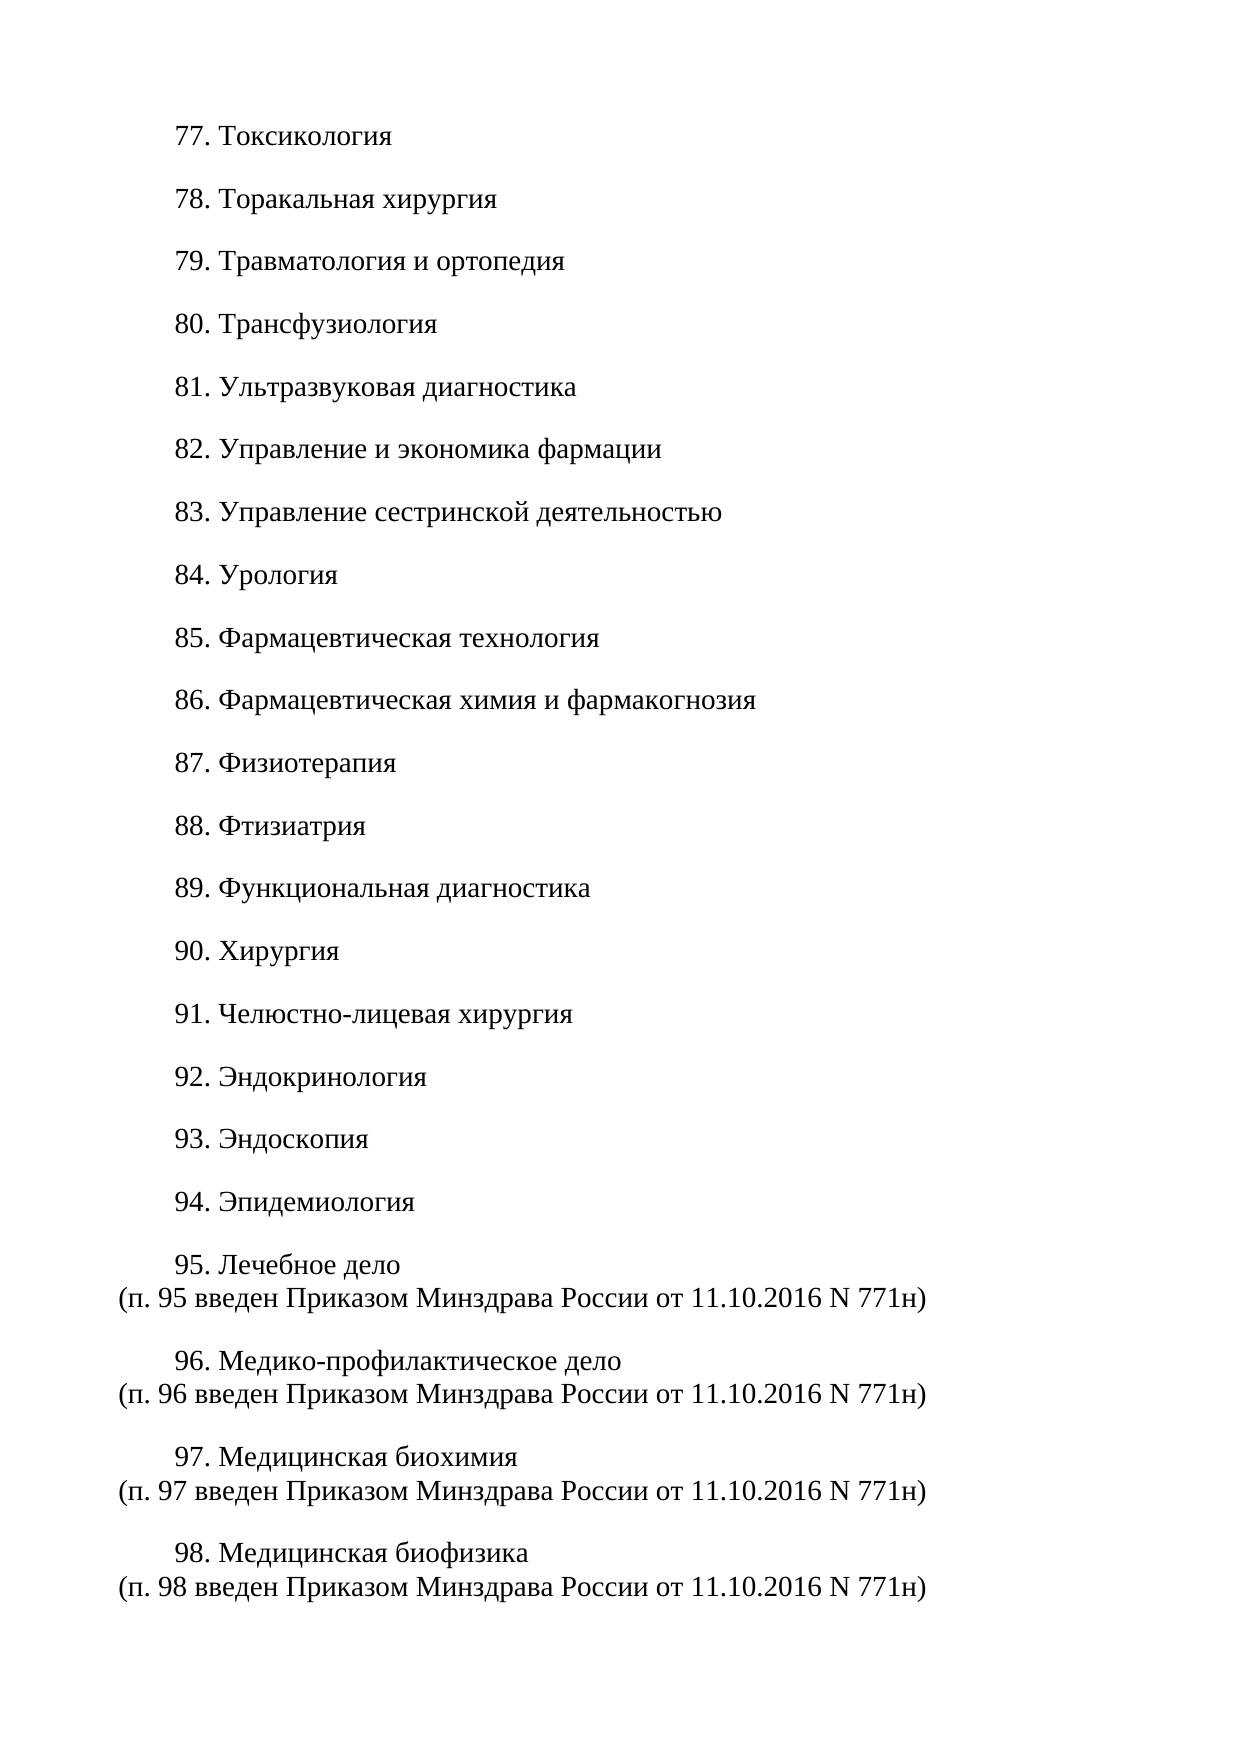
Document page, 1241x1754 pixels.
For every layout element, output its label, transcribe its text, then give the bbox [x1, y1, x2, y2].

text 83. Управление сестринской деятельностью [118, 494, 1181, 528]
text 91. Челюстно-лицевая хирургия [118, 996, 1181, 1029]
text (п. 97 введен Приказом Минздрава России от 11.10.2016 N 771н) [118, 1473, 1181, 1506]
text (п. 96 введен Приказом Минздрава России от 11.10.2016 N 771н) [118, 1377, 1181, 1410]
text 97. Медицинская биохимия [118, 1439, 1181, 1473]
text 81. Ультразвуковая диагностика [118, 369, 1181, 402]
text 77. Токсикология [118, 118, 1181, 152]
text 86. Фармацевтическая химия и фармакогнозия [118, 682, 1181, 716]
text 98. Медицинская биофизика [118, 1536, 1181, 1569]
text 87. Физиотерапия [118, 745, 1181, 779]
text 80. Трансфузиология [118, 306, 1181, 340]
text 79. Травматология и ортопедия [118, 243, 1181, 277]
text 89. Функциональная диагностика [118, 871, 1181, 904]
text 96. Медико-профилактическое дело [118, 1343, 1181, 1377]
text 95. Лечебное дело [118, 1247, 1181, 1280]
text 90. Хирургия [118, 933, 1181, 967]
text 93. Эндоскопия [118, 1121, 1181, 1155]
text 88. Фтизиатрия [118, 808, 1181, 841]
text 82. Управление и экономика фармации [118, 432, 1181, 465]
text 78. Торакальная хирургия [118, 181, 1181, 214]
text 85. Фармацевтическая технология [118, 620, 1181, 653]
text (п. 98 введен Приказом Минздрава России от 11.10.2016 N 771н) [118, 1569, 1181, 1603]
text 92. Эндокринология [118, 1059, 1181, 1092]
text 94. Эпидемиология [118, 1184, 1181, 1218]
text 84. Урология [118, 557, 1181, 591]
text (п. 95 введен Приказом Минздрава России от 11.10.2016 N 771н) [118, 1280, 1181, 1314]
